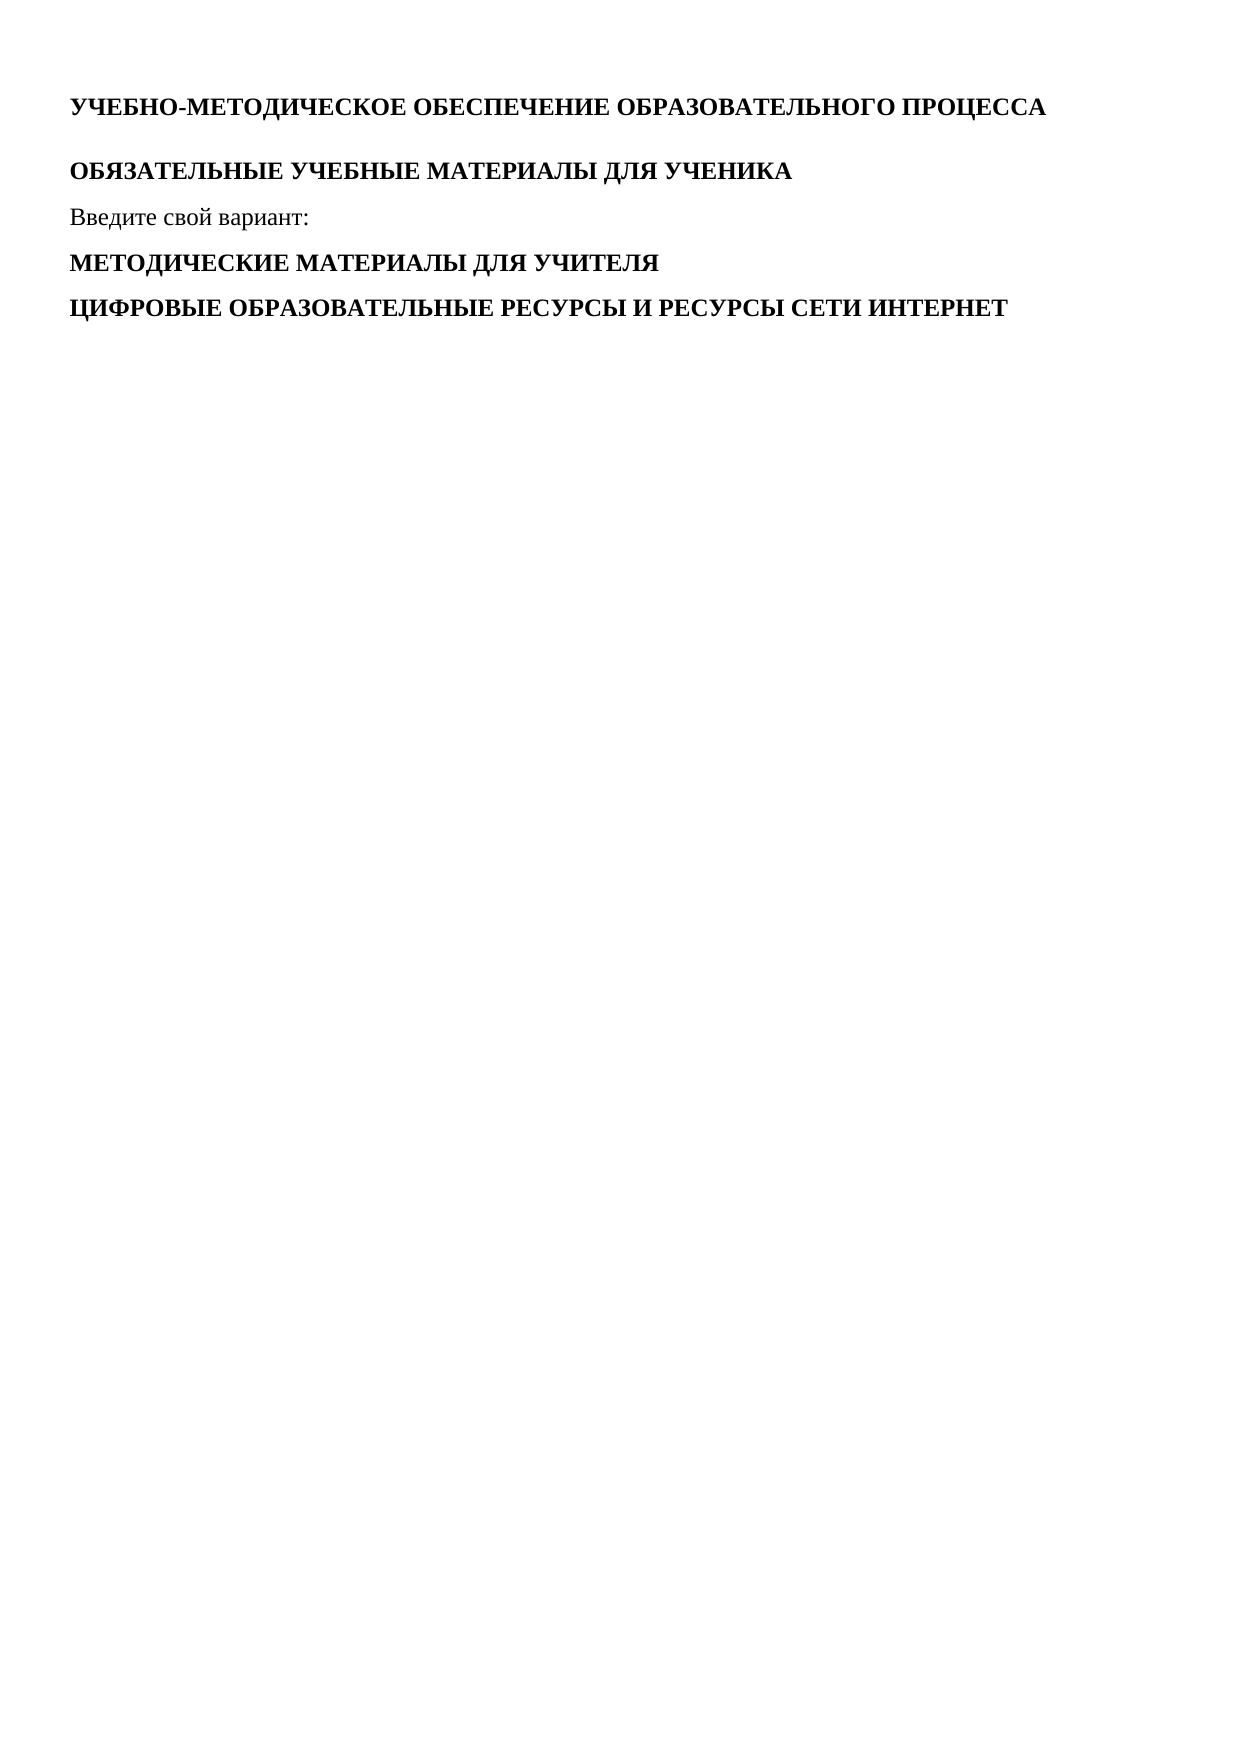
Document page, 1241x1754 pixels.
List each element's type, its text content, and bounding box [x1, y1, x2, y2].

text УЧЕБНО-МЕТОДИЧЕСКОЕ ОБЕСПЕЧЕНИЕ ОБРАЗОВАТЕЛЬНОГО ПРОЦЕССА [69, 93, 1172, 120]
text ОБЯЗАТЕЛЬНЫЕ УЧЕБНЫЕ МАТЕРИАЛЫ ДЛЯ УЧЕНИКА Введите свой вариант: МЕТОДИЧЕСКИЕ МАТЕРИАЛЫ ДЛЯ УЧИТЕЛЯ ЦИФРОВЫЕ ОБРАЗОВАТЕЛЬНЫЕ РЕСУРСЫ И РЕСУРСЫ СЕТИ ИНТЕРНЕТ [69, 156, 1022, 322]
